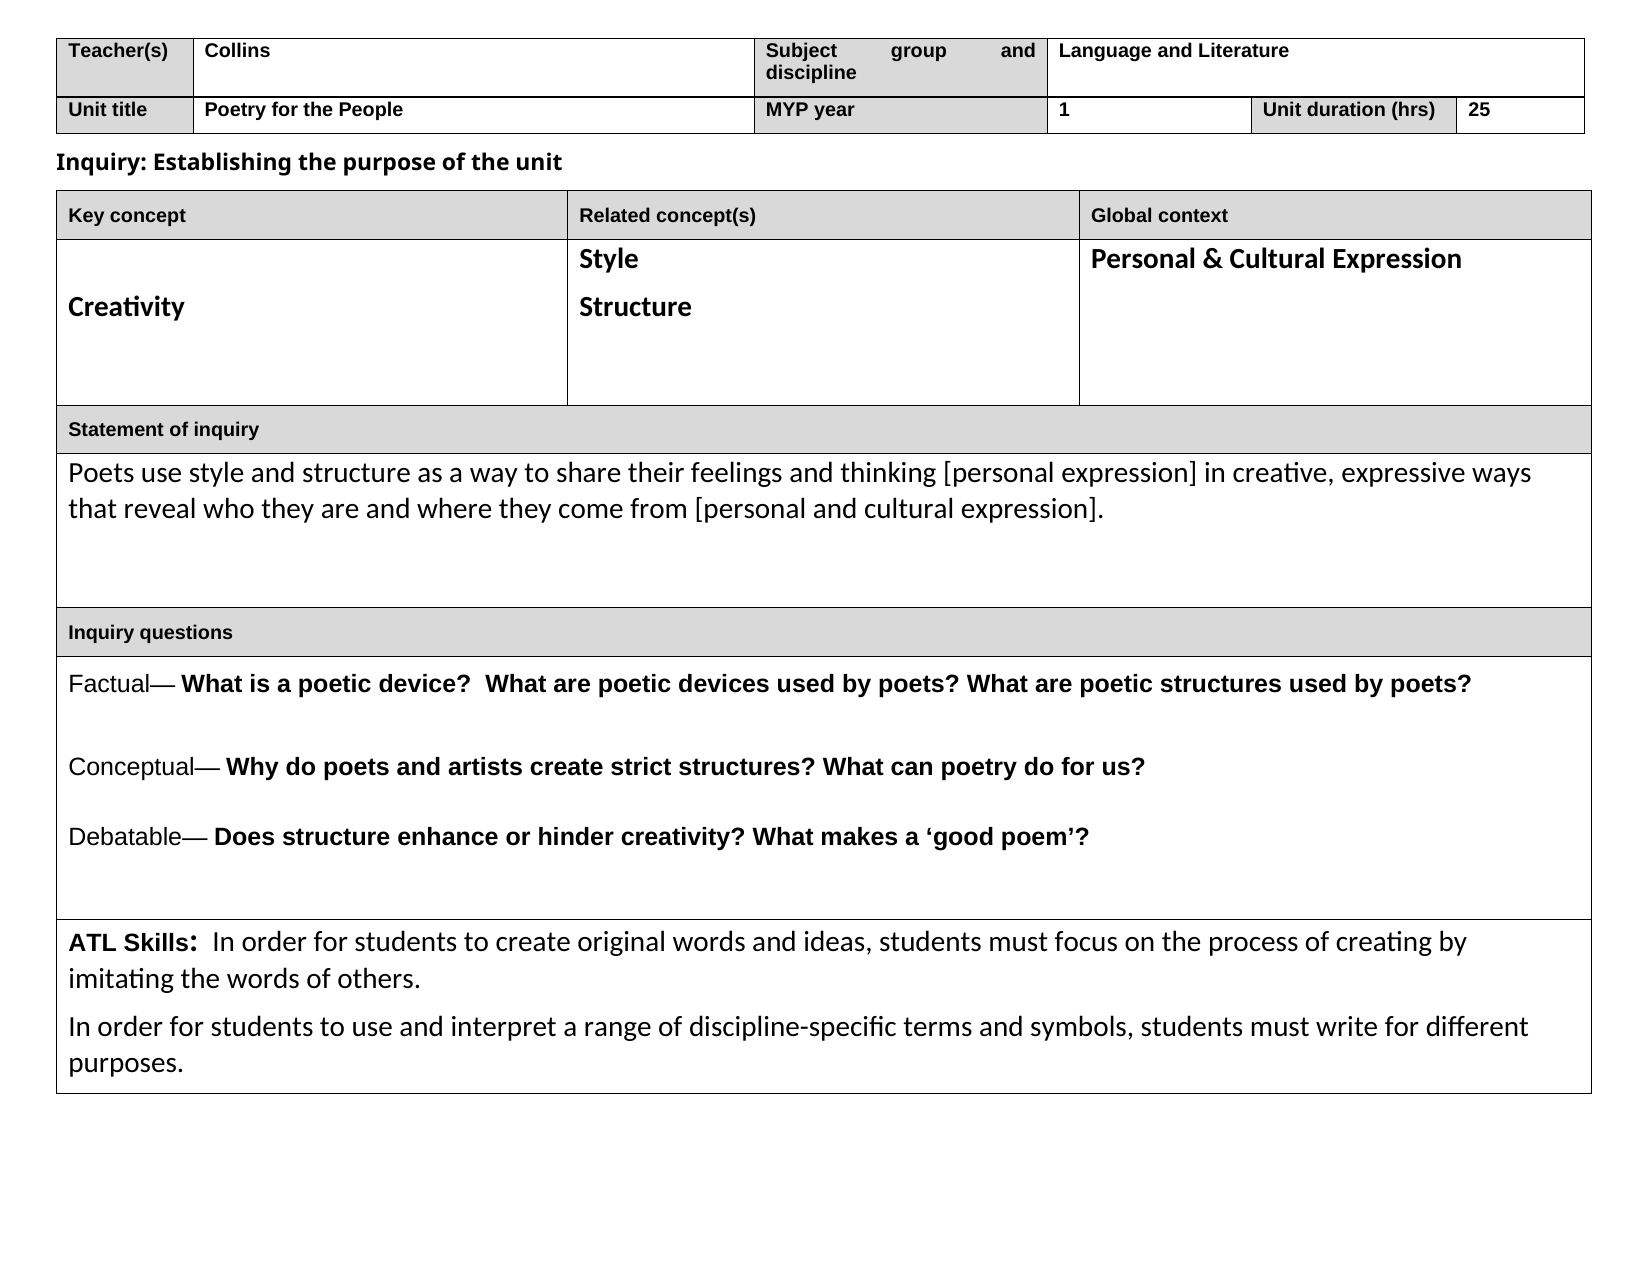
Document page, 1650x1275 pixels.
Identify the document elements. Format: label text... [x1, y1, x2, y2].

table_header Global context [1080, 191, 1591, 239]
table_header Related concept(s) [568, 191, 1079, 239]
table_cell Statement of inquiry [57, 406, 1591, 453]
table_cell MYP year [755, 98, 1047, 133]
table_cell Poetry for the People [194, 98, 754, 133]
table_cell Style Structure [568, 240, 1079, 404]
table_header Collins [194, 39, 754, 96]
table_header Subject group and discipline [755, 39, 1047, 96]
table_cell Poets use style and structure as a way to share their feelings and thinking [personal expression] in creative, expressive ways that reveal who they are and where they come from [personal and cultural expression]. [57, 454, 1591, 607]
table_header Key concept [57, 191, 567, 239]
table_cell 25 [1457, 98, 1584, 133]
table_cell Unit title [57, 98, 193, 133]
table_cell ATL Skills: In order for students to create original words and ideas, students must focus on the process of creating by imitating the words of others. In order for students to use and interpret a range of discipline-specific terms and symbols, students must write for different purposes. [57, 920, 1591, 1093]
table_cell Unit duration (hrs) [1252, 98, 1456, 133]
table_header Language and Literature [1048, 39, 1584, 96]
table_cell Inquiry questions [57, 608, 1591, 656]
table_cell Factual— What is a poetic device? What are poetic devices used by poets? What are poetic structures used by poets? Conceptual— Why do poets and artists create strict structures? What can poetry do for us? Debatable— Does structure enhance or hinder creativity? What makes a ‘good poem’? [57, 657, 1591, 918]
subtitle Inquiry: Establishing the purpose of the unit [56, 146, 1594, 177]
table_cell Personal & Cultural Expression [1080, 240, 1591, 404]
table_cell 1 [1048, 98, 1251, 133]
table_cell Creativity [57, 240, 567, 404]
table_header Teacher(s) [57, 39, 193, 96]
